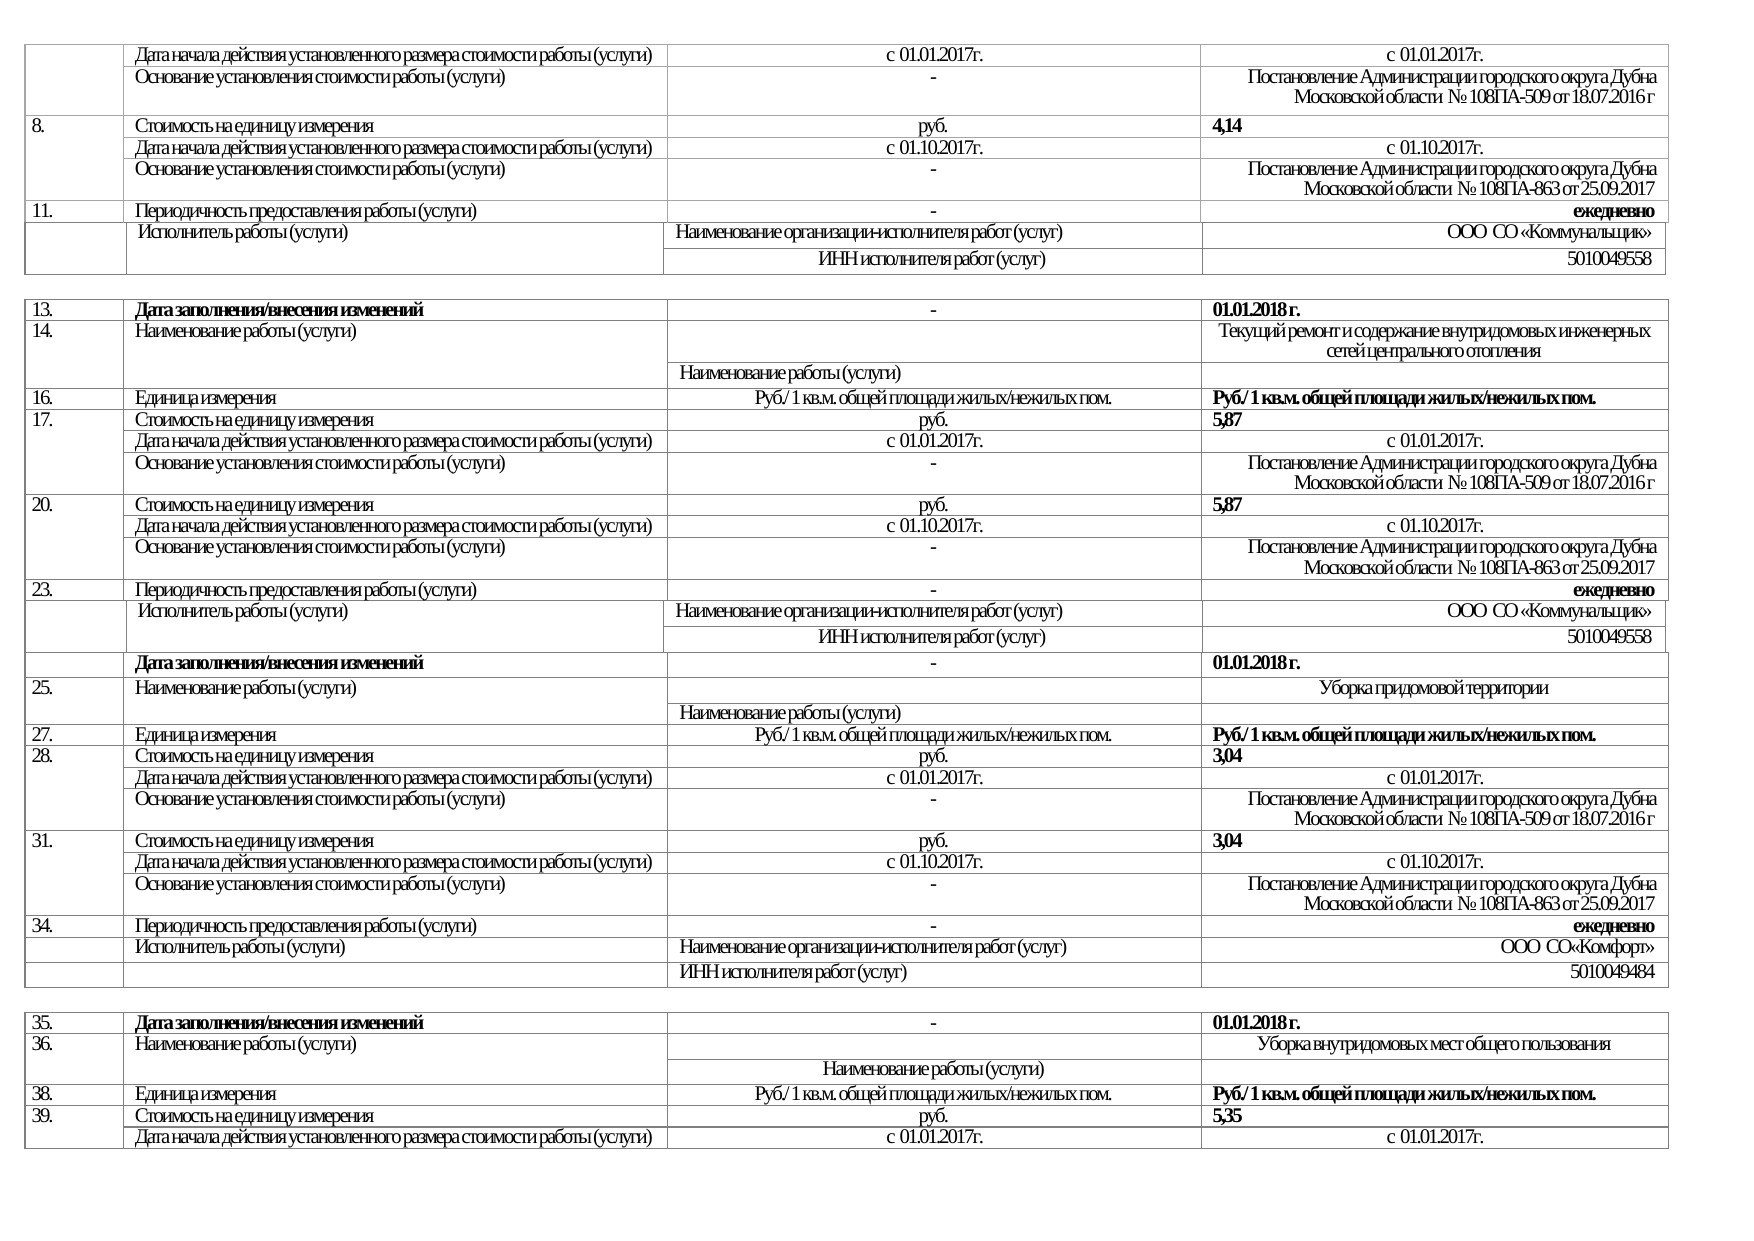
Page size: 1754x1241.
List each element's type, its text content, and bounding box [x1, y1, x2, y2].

table_cell 5,35 [1202, 1106, 1668, 1126]
table_cell Периодичность предоставления работы (услуги) [124, 916, 667, 937]
table_cell Наименование работы (услуги) [124, 1034, 667, 1083]
table_cell Основание установления стоимости работы (услуги) [124, 538, 667, 579]
table_cell [26, 678, 123, 724]
table_cell - [668, 201, 1200, 222]
table_cell [26, 223, 126, 274]
table_cell Наименование работы (услуги) [668, 704, 1201, 724]
table_cell Наименование работы (услуги) [668, 363, 1201, 387]
table_cell Периодичность предоставления работы (услуги) [124, 580, 667, 600]
table_cell Руб./ 1 кв.м. общей площади жилых/нежилых пом. [1202, 725, 1668, 745]
table_cell руб. [668, 495, 1201, 515]
table_cell - [668, 653, 1201, 677]
table_cell Постановление Администрации городского округа Дубна Московской области № 108ПА-509 от 18.07.2016 г [1201, 67, 1668, 115]
table_cell Исполнитель работы (услуги) [127, 601, 663, 652]
table_cell 3,04 [1202, 746, 1668, 767]
table_cell - [668, 453, 1201, 494]
table_cell [1202, 1060, 1668, 1083]
table_cell Наименование организации-исполнителя работ (услуг) [664, 601, 1202, 626]
table_cell Руб./ 1 кв.м. общей площади жилых/нежилых пом. [668, 389, 1201, 409]
table_cell с 01.10.2017г. [668, 516, 1201, 537]
table_cell [26, 1085, 123, 1105]
table_cell [26, 916, 123, 937]
table_cell с 01.10.2017г. [668, 138, 1200, 158]
table_cell Исполнитель работы (услуги) [127, 223, 663, 274]
table_cell ИНН исполнителя работ (услуг) [664, 249, 1202, 274]
table_cell 5010049484 [1202, 963, 1668, 987]
table_cell ООО СО «Коммунальщик» [1203, 601, 1665, 626]
table_cell Основание установления стоимости работы (услуги) [124, 874, 667, 915]
table_cell Дата начала действия установленного размера стоимости работы (услуги) [124, 516, 667, 537]
table_cell Стоимость на единицу измерения [124, 831, 667, 852]
table_cell с 01.01.2017г. [1202, 768, 1668, 788]
table_cell [26, 963, 123, 987]
table_cell Основание установления стоимости работы (услуги) [124, 453, 667, 494]
table_cell Дата заполнения/внесения изменений [124, 653, 667, 677]
table_cell [26, 746, 123, 830]
table_cell Постановление Администрации городского округа Дубна Московской области № 108ПА-863 от 25.09.2017 [1201, 159, 1668, 200]
table_cell Основание установления стоимости работы (услуги) [124, 789, 667, 830]
table_cell руб. [668, 746, 1201, 767]
table_cell [668, 321, 1201, 362]
table_cell [26, 831, 123, 915]
table_cell [26, 201, 123, 222]
table_header [26, 300, 123, 320]
table_cell ежедневно [1201, 201, 1668, 222]
table_cell [26, 580, 123, 600]
table_cell с 01.01.2017г. [1201, 45, 1668, 66]
table_cell с 01.10.2017г. [1201, 138, 1668, 158]
table_cell - [668, 538, 1201, 579]
table_cell с 01.10.2017г. [668, 853, 1201, 873]
table_cell Руб./ 1 кв.м. общей площади жилых/нежилых пом. [1202, 1085, 1668, 1105]
table_cell [1202, 363, 1668, 387]
table_cell Постановление Администрации городского округа Дубна Московской области № 108ПА-509 от 18.07.2016 г [1202, 453, 1668, 494]
table_cell ООО СО «Коммунальщик» [1203, 223, 1665, 248]
table_cell [26, 653, 123, 677]
table_cell ежедневно [1202, 916, 1668, 937]
table_cell - [668, 916, 1201, 937]
table_cell Стоимость на единицу измерения [124, 116, 667, 137]
table_cell Единица измерения [124, 725, 667, 745]
table_cell [26, 45, 123, 115]
table_cell Дата начала действия установленного размера стоимости работы (услуги) [124, 768, 667, 788]
table_cell - [668, 67, 1200, 115]
table_cell Наименование работы (услуги) [124, 678, 667, 724]
table_cell Единица измерения [124, 389, 667, 409]
table_cell - [668, 789, 1201, 830]
table_cell с 01.01.2017г. [1202, 431, 1668, 452]
table_cell 5010049558 [1203, 627, 1665, 652]
table_cell Постановление Администрации городского округа Дубна Московской области № 108ПА-509 от 18.07.2016 г [1202, 789, 1668, 830]
table_cell Периодичность предоставления работы (услуги) [124, 201, 667, 222]
table_cell [26, 495, 123, 579]
table_cell [26, 410, 123, 494]
table_cell [1202, 704, 1668, 724]
table_cell Уборка придомовой территории [1202, 678, 1668, 702]
table_cell [26, 116, 123, 200]
table_cell Текущий ремонт и содержание внутридомовых инженерных сетей центрального отопления [1202, 321, 1668, 362]
table_cell ООО СО«Комфорт» [1202, 938, 1668, 962]
table_cell Стоимость на единицу измерения [124, 495, 667, 515]
table_header - [668, 300, 1201, 320]
table_cell 5010049558 [1203, 249, 1665, 274]
table_cell - [668, 159, 1200, 200]
table_cell Дата начала действия установленного размера стоимости работы (услуги) [124, 138, 667, 158]
table_cell Дата начала действия установленного размера стоимости работы (услуги) [124, 431, 667, 452]
table_cell руб. [668, 1106, 1201, 1126]
table_header 01.01.2018 г. [1202, 1013, 1668, 1033]
table_cell [26, 321, 123, 387]
table_cell [124, 963, 667, 987]
table_cell с 01.01.2017г. [668, 431, 1201, 452]
table_cell Единица измерения [124, 1085, 667, 1105]
table_header [26, 1013, 123, 1033]
table_cell руб. [668, 116, 1200, 137]
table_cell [124, 1128, 667, 1148]
table_cell Дата начала действия установленного размера стоимости работы (услуги) [124, 45, 667, 66]
table_cell Уборка внутридомовых мест общего пользования [1202, 1034, 1668, 1058]
table_cell 4,14 [1201, 116, 1668, 137]
table_header Дата заполнения/внесения изменений [124, 300, 667, 320]
table_cell ежедневно [1202, 580, 1668, 600]
table_cell Руб./ 1 кв.м. общей площади жилых/нежилых пом. [668, 725, 1201, 745]
table_cell Стоимость на единицу измерения [124, 1106, 667, 1126]
table_cell с 01.01.2017г. [668, 45, 1200, 66]
table_cell Постановление Администрации городского округа Дубна Московской области № 108ПА-863 от 25.09.2017 [1202, 538, 1668, 579]
table_cell - [668, 874, 1201, 915]
table_cell [26, 725, 123, 745]
table_cell с 01.01.2017г. [668, 768, 1201, 788]
table_cell Постановление Администрации городского округа Дубна Московской области № 108ПА-863 от 25.09.2017 [1202, 874, 1668, 915]
table_cell [26, 938, 123, 962]
table_cell Руб./ 1 кв.м. общей площади жилых/нежилых пом. [668, 1085, 1201, 1105]
table_cell Наименование организации-исполнителя работ (услуг) [664, 223, 1202, 248]
table_cell Наименование организации-исполнителя работ (услуг) [668, 938, 1201, 962]
table_cell [26, 1106, 123, 1148]
table_cell 3,04 [1202, 831, 1668, 852]
table_cell Дата начала действия установленного размера стоимости работы (услуги) [124, 853, 667, 873]
table_cell Стоимость на единицу измерения [124, 410, 667, 430]
table_cell [26, 601, 126, 652]
table_cell с 01.10.2017г. [1202, 853, 1668, 873]
table_cell [26, 389, 123, 409]
table_cell руб. [668, 410, 1201, 430]
table_cell Основание установления стоимости работы (услуги) [124, 159, 667, 200]
table_cell [26, 1034, 123, 1083]
table_header Дата заполнения/внесения изменений [124, 1013, 667, 1033]
table_header - [668, 1013, 1201, 1033]
table_cell ИНН исполнителя работ (услуг) [668, 963, 1201, 987]
table_cell с 01.01.2017г. [1202, 1128, 1668, 1148]
table_header 01.01.2018 г. [1202, 300, 1668, 320]
table_cell Наименование работы (услуги) [124, 321, 667, 387]
table_cell 5,87 [1202, 495, 1668, 515]
table_cell Стоимость на единицу измерения [124, 746, 667, 767]
table_cell с 01.10.2017г. [1202, 516, 1668, 537]
table_cell 01.01.2018 г. [1202, 653, 1668, 677]
table_cell [668, 1034, 1201, 1058]
table_cell Основание установления стоимости работы (услуги) [124, 67, 667, 115]
table_cell ИНН исполнителя работ (услуг) [664, 627, 1202, 652]
table_cell [668, 678, 1201, 702]
table_cell Исполнитель работы (услуги) [124, 938, 667, 962]
table_cell - [668, 580, 1201, 600]
table_cell Наименование работы (услуги) [668, 1060, 1201, 1083]
table_cell с 01.01.2017г. [668, 1128, 1201, 1148]
table_cell руб. [668, 831, 1201, 852]
table_cell 5,87 [1202, 410, 1668, 430]
table_cell Руб./ 1 кв.м. общей площади жилых/нежилых пом. [1202, 389, 1668, 409]
